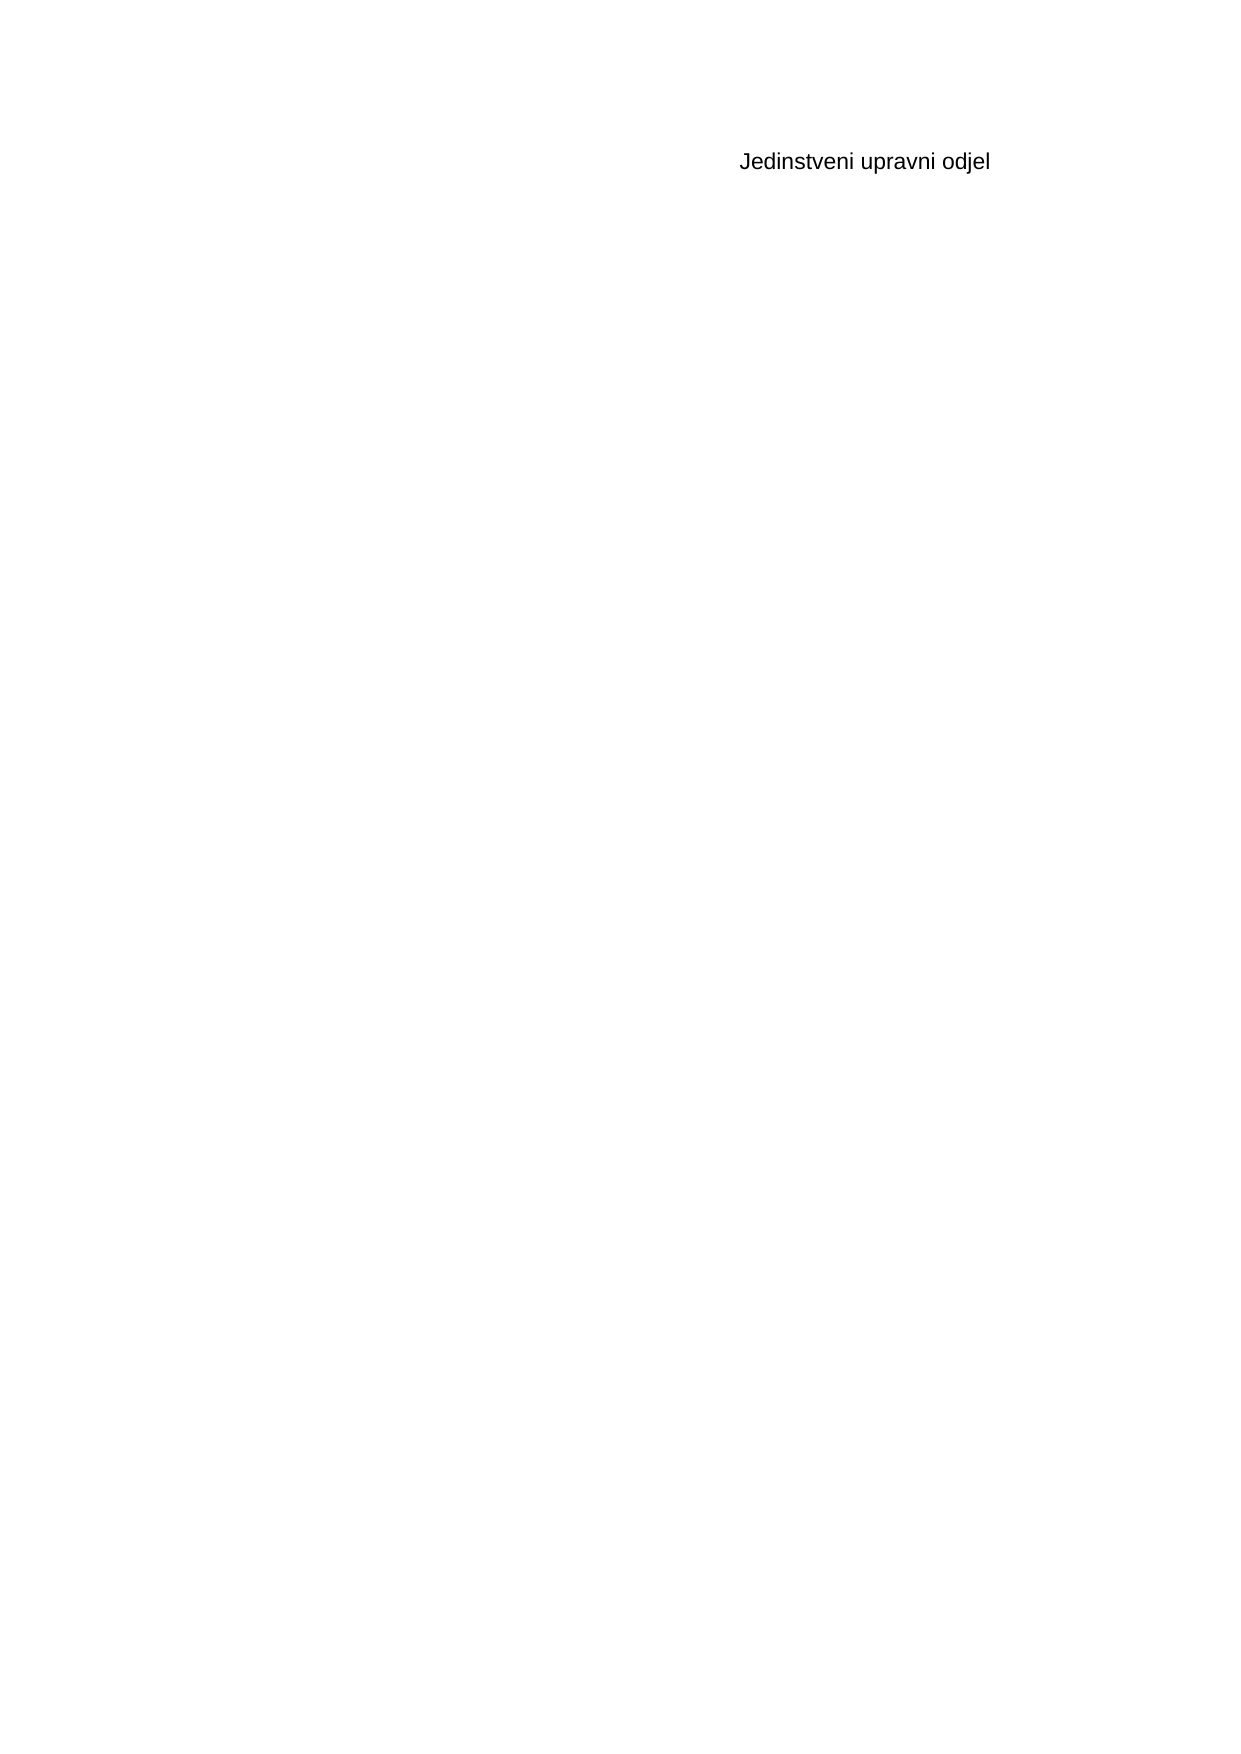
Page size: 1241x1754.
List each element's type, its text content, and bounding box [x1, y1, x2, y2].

text Jedinstveni upravni odjel [148, 148, 1093, 174]
